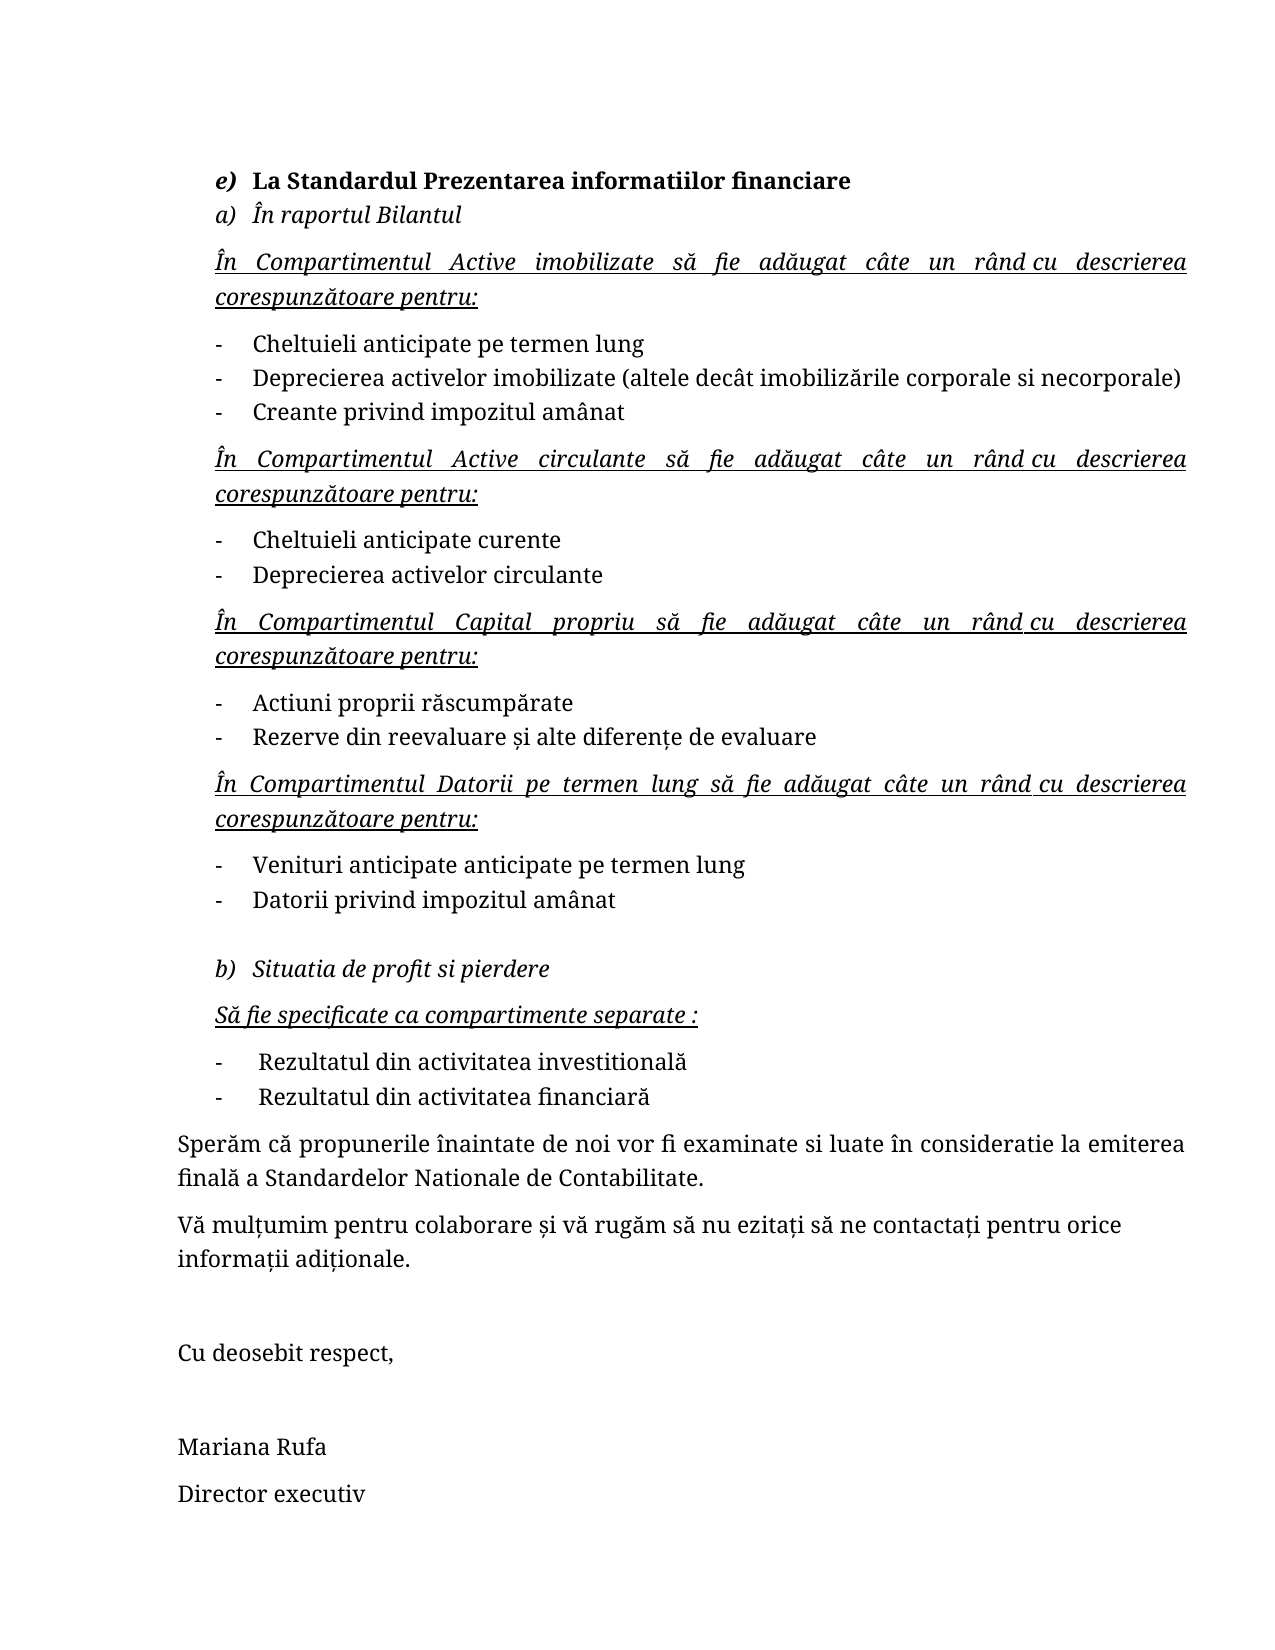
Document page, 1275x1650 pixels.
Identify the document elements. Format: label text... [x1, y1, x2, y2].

list La Standardul Prezentarea informatiilor financiare [215, 165, 1186, 196]
list Cheltuieli anticipate pe termen lung [215, 327, 1186, 359]
text În Compartimentul Datorii pe termen lung să fie adăugat câte un rând cu descrierea corespunzătoare pentru: [215, 796, 1186, 834]
list Deprecierea activelor circulante [215, 559, 1186, 590]
list Deprecierea activelor imobilizate (altele decât imobilizările corporale si necorporale) [215, 362, 1186, 393]
list Actiuni proprii răscumpărate [215, 687, 1186, 718]
text În Compartimentul Active imobilizate să fie adăugat câte un rând cu descrierea corespunzătoare pentru: [215, 274, 1186, 312]
text Sperăm că propunerile înaintate de noi vor fi examinate si luate în consideratie la emiterea finală a Standardelor Nationale de Contabilitate. [177, 1127, 1186, 1193]
list Cheltuieli anticipate curente [215, 524, 1186, 556]
text În Compartimentul Active imobilizate să fie adăugat câte un rând cu descrierea corespunzătoare pentru: [215, 246, 1186, 273]
text În Compartimentul Capital propriu să fie adăugat câte un rând cu descrierea corespunzătoare pentru: [215, 633, 1186, 671]
text Mariana Rufa [177, 1431, 1186, 1462]
text Cu deosebit respect, [177, 1337, 1186, 1368]
text Vă mulţumim pentru colaborare şi vă rugăm să nu ezitaţi să ne contactaţi pentru orice informaţii adiţionale. [177, 1209, 1186, 1274]
text În Compartimentul Active circulante să fie adăugat câte un rând cu descrierea corespunzătoare pentru: [215, 471, 1186, 509]
list Datorii privind impozitul amânat [215, 884, 1186, 915]
list În raportul Bilantul [215, 199, 1186, 231]
text În Compartimentul Capital propriu să fie adăugat câte un rând cu descrierea corespunzătoare pentru: [215, 606, 1186, 632]
list Rezultatul din activitatea financiară [215, 1081, 1186, 1112]
list Situatia de profit si pierdere [215, 952, 1186, 984]
list Rezultatul din activitatea investitională [215, 1046, 1186, 1077]
text În Compartimentul Datorii pe termen lung să fie adăugat câte un rând cu descrierea corespunzătoare pentru: [215, 768, 1186, 795]
list Rezerve din reevaluare şi alte diferenţe de evaluare [215, 721, 1186, 752]
list Creante privind impozitul amânat [215, 396, 1186, 427]
list Venituri anticipate anticipate pe termen lung [215, 849, 1186, 881]
text Director executiv [177, 1477, 1186, 1509]
text Să fie specificate ca compartimente separate : [215, 999, 1186, 1031]
text În Compartimentul Active circulante să fie adăugat câte un rând cu descrierea corespunzătoare pentru: [215, 443, 1186, 470]
